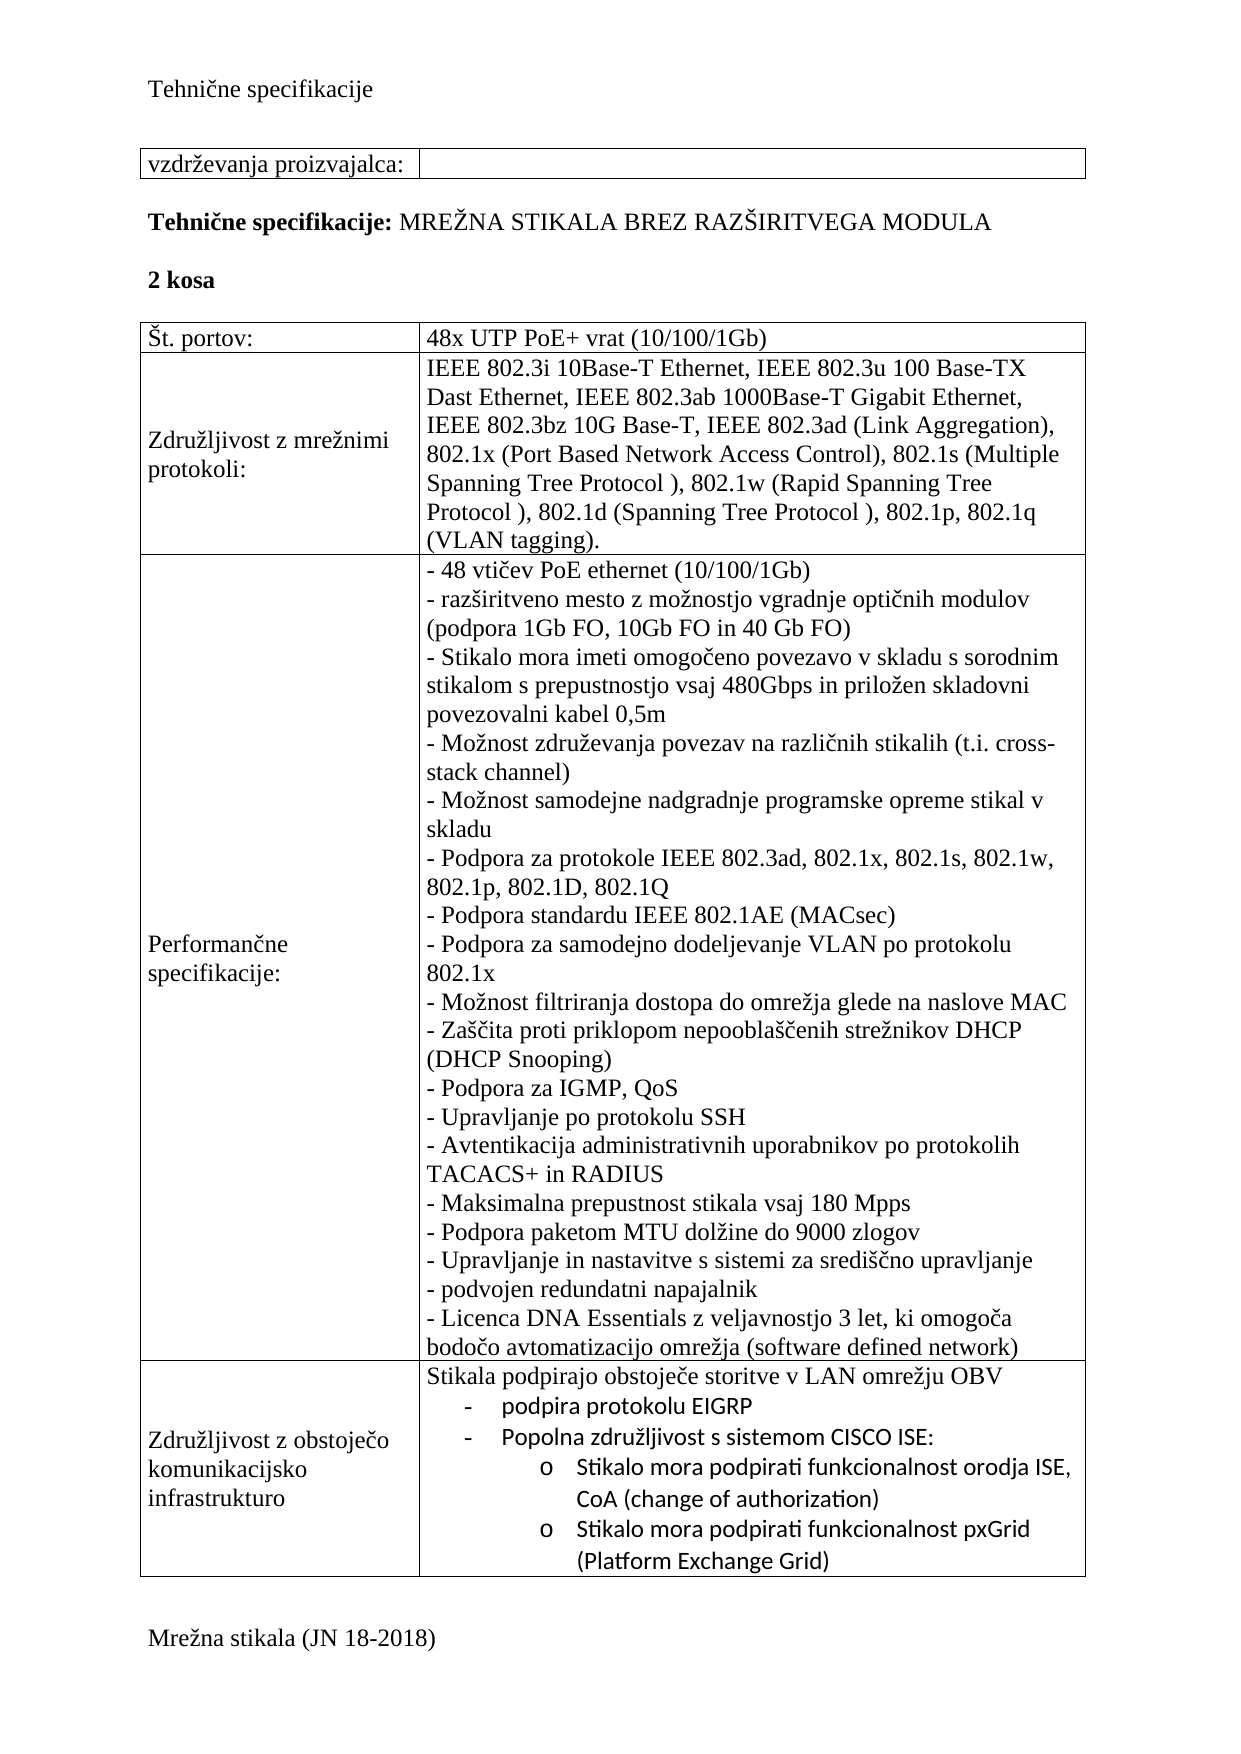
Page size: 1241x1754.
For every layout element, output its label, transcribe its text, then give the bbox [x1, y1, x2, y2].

text 2 kosa [148, 265, 1093, 293]
table_header 48x UTP PoE+ vrat (10/100/1Gb) [420, 323, 1085, 352]
text Tehnične specifikacije: MREŽNA STIKALA BREZ RAZŠIRITVEGA MODULA [148, 207, 1093, 236]
table_cell - 48 vtičev PoE ethernet (10/100/1Gb) - razširitveno mesto z možnostjo vgradnje optičnih modulov (podpora 1Gb FO, 10Gb FO in 40 Gb FO) - Stikalo mora imeti omogočeno povezavo v skladu s sorodnim stikalom s prepustnostjo vsaj 480Gbps in priložen skladovni povezovalni kabel 0,5m - Možnost združevanja povezav na različnih stikalih (t.i. cross-stack channel) - Možnost samodejne nadgradnje programske opreme stikal v skladu - Podpora za protokole IEEE 802.3ad, 802.1x, 802.1s, 802.1w, 802.1p, 802.1D, 802.1Q - Podpora standardu IEEE 802.1AE (MACsec) - Podpora za samodejno dodeljevanje VLAN po protokolu 802.1x - Možnost filtriranja dostopa do omrežja glede na naslove MAC - Zaščita proti priklopom nepooblaščenih strežnikov DHCP (DHCP Snooping) - Podpora za IGMP, QoS - Upravljanje po protokolu SSH - Avtentikacija administrativnih uporabnikov po protokolih TACACS+ in RADIUS - Maksimalna prepustnost stikala vsaj 180 Mpps - Podpora paketom MTU dolžine do 9000 zlogov - Upravljanje in nastavitve s sistemi za središčno upravljanje - podvojen redundatni napajalnik - Licenca DNA Essentials z veljavnostjo 3 let, ki omogoča bodočo avtomatizacijo omrežja (software defined network) [420, 555, 1085, 1360]
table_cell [141, 149, 419, 177]
table_cell Združljivost z mrežnimi protokoli: [141, 353, 419, 554]
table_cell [420, 149, 1085, 177]
table_header Št. portov: [141, 323, 419, 352]
table_cell Performančne specifikacije: [141, 555, 419, 1360]
table_cell IEEE 802.3i 10Base-T Ethernet, IEEE 802.3u 100 Base-TX Dast Ethernet, IEEE 802.3ab 1000Base-T Gigabit Ethernet, IEEE 802.3bz 10G Base-T, IEEE 802.3ad (Link Aggregation), 802.1x (Port Based Network Access Control), 802.1s (Multiple Spanning Tree Protocol ), 802.1w (Rapid Spanning Tree Protocol ), 802.1d (Spanning Tree Protocol ), 802.1p, 802.1q (VLAN tagging). [420, 353, 1085, 554]
table_cell Stikala podpirajo obstoječe storitve v LAN omrežju OBV podpira protokolu EIGRP Popolna združljivost s sistemom CISCO ISE: Stikalo mora podpirati funkcionalnost orodja ISE, CoA (change of authorization) Stikalo mora podpirati funkcionalnost pxGrid (Platform Exchange Grid) [420, 1361, 1085, 1576]
table_cell Združljivost z obstoječo komunikacijsko infrastrukturo [141, 1361, 419, 1576]
